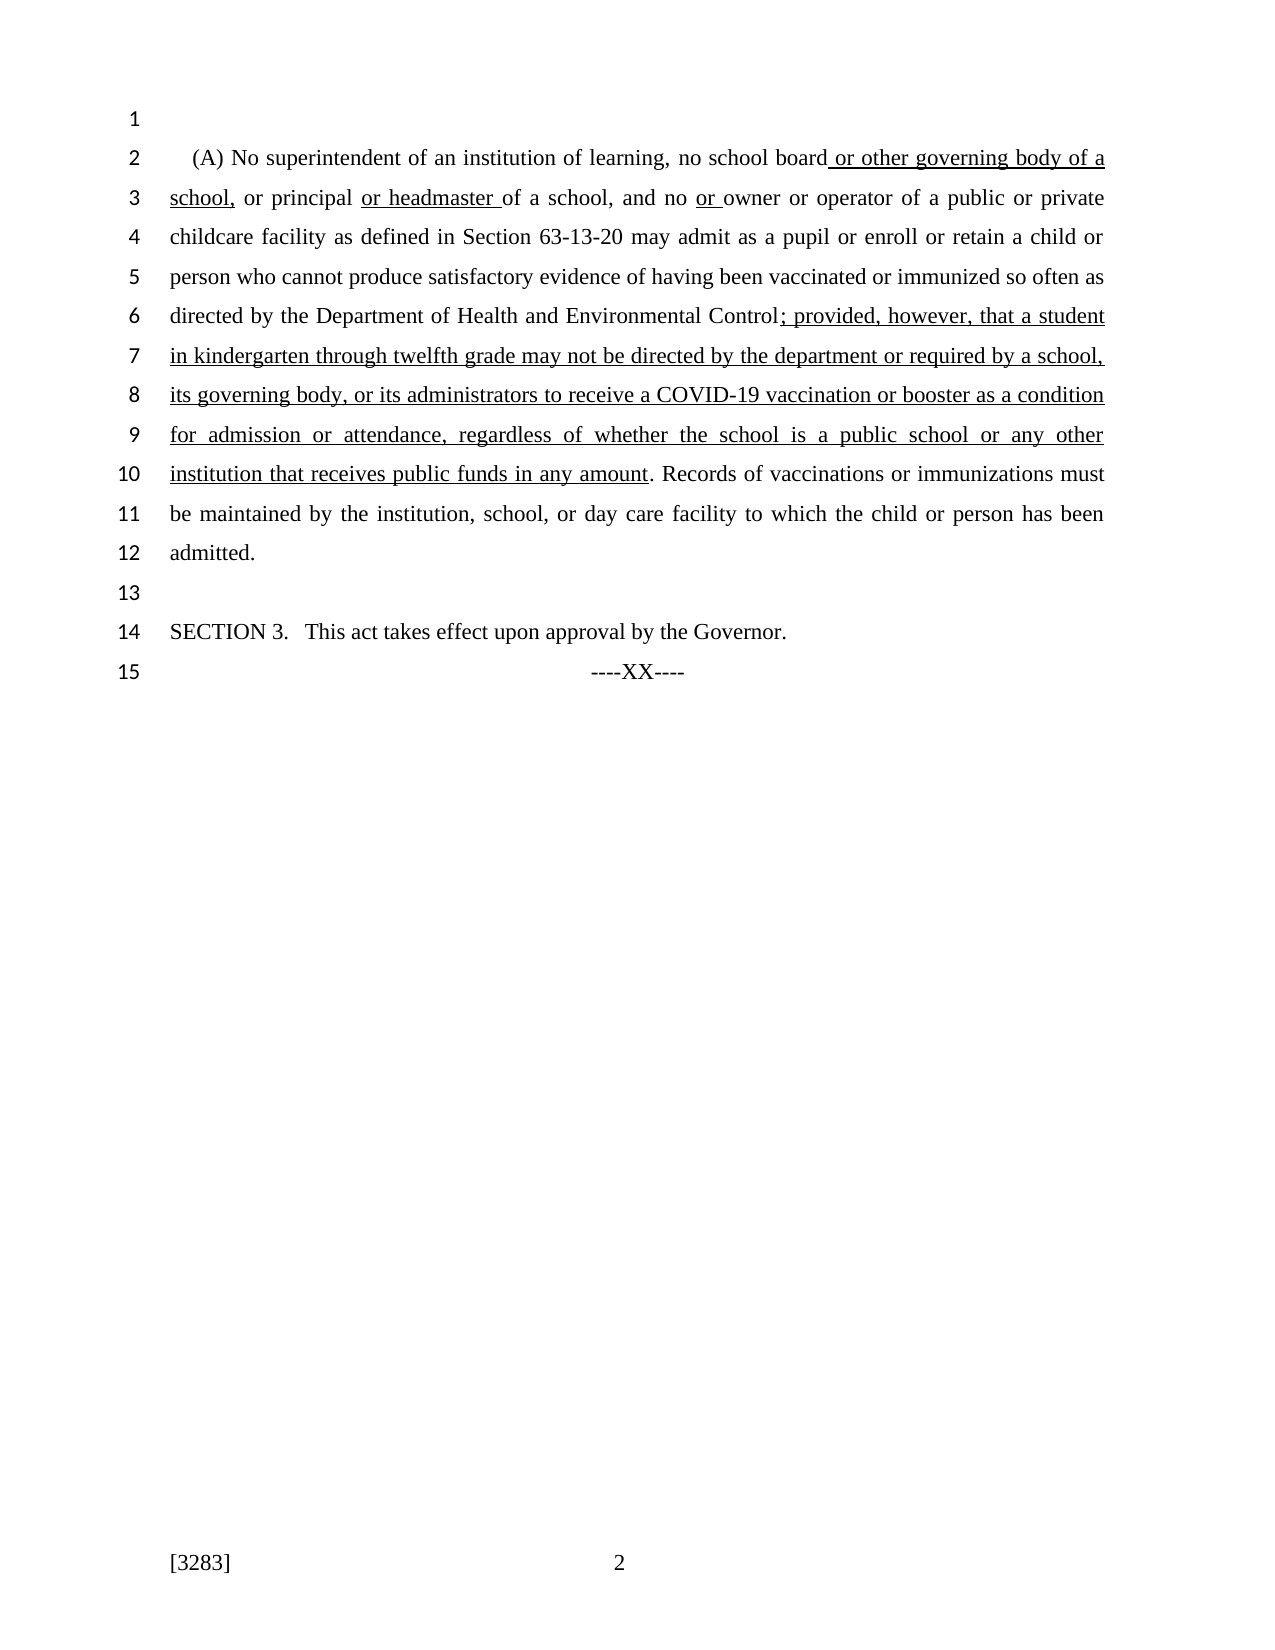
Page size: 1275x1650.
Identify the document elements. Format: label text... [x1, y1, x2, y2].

text SECTION 3. This act takes effect upon approval by the Governor. [169, 618, 1106, 644]
text (A) No superintendent of an institution of learning, no school board or other governing body of a school, or principal or headmaster of a school, and no or owner or operator of a public or private childcare facility as defined in Section 63-13-20 may admit as a pupil or enroll or retain a child or person who cannot produce satisfactory evidence of having been vaccinated or immunized so often as directed by the Department of Health and Environmental Control; provided, however, that a student in kindergarten through twelfth grade may not be directed by the department or required by a school, its governing body, or its administrators to receive a COVID-19 vaccination or booster as a condition for admission or attendance, regardless of whether the school is a public school or any other institution that receives public funds in any amount. Records of vaccinations or immunizations must be maintained by the institution, school, or day care facility to which the child or person has been admitted. [169, 144, 1106, 566]
text ----XX---- [169, 658, 1106, 684]
